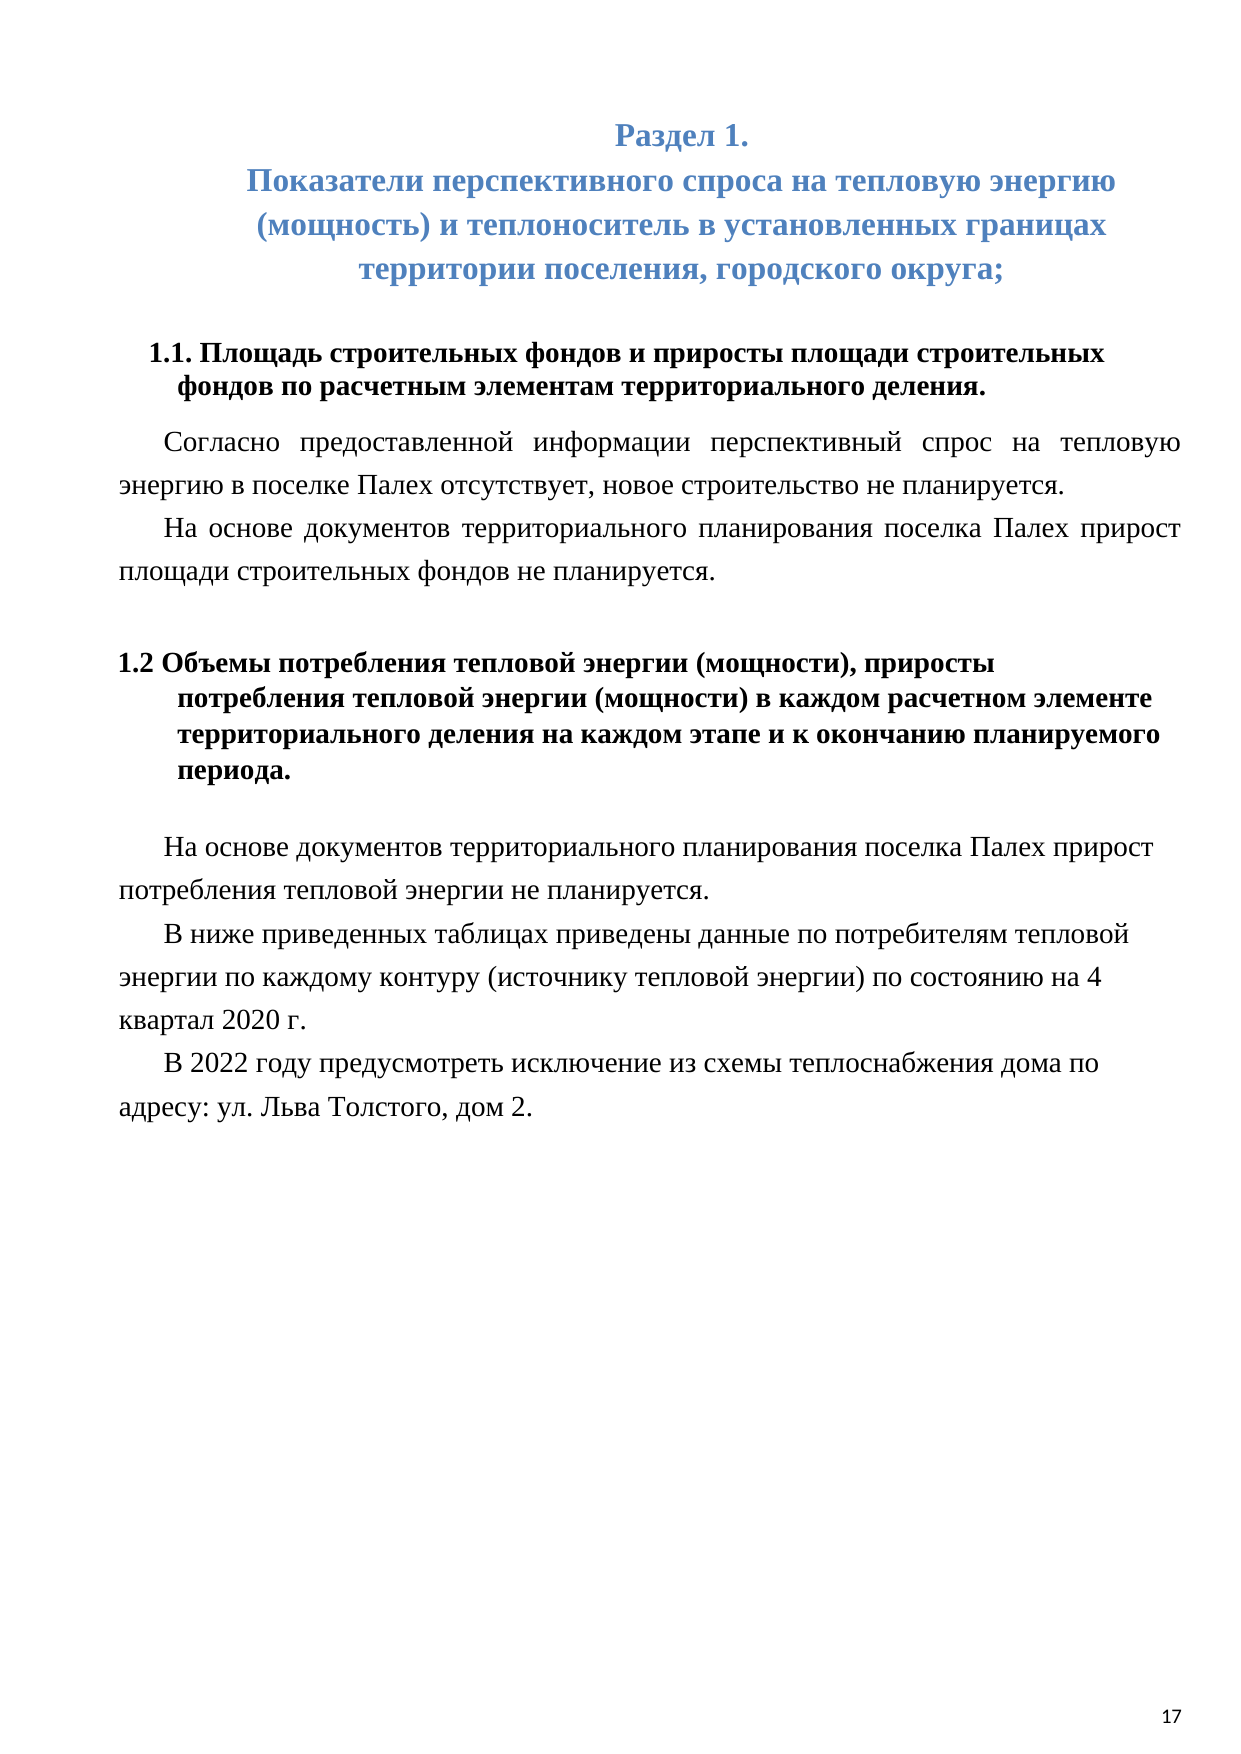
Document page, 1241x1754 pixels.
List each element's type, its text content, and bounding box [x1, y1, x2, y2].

text В ниже приведенных таблицах приведены данные по потребителям тепловой энергии по каждому контуру (источнику тепловой энергии) по состоянию на 4 квартал 2020 г. [119, 916, 1182, 1036]
text На основе документов территориального планирования поселка Палех прирост потребления тепловой энергии не планируется. [119, 829, 1182, 906]
text Показатели перспективного спроса на тепловую энергию (мощность) и теплоноситель в установленных границах территории поселения, городского округа; [181, 160, 1182, 286]
text 1.1. Площадь строительных фондов и приросты площади строительных фондов по расчетным элементам территориального деления. [148, 337, 1182, 401]
text На основе документов территориального планирования поселка Палех прирост площади строительных фондов не планируется. [119, 511, 1182, 587]
text Раздел 1. [181, 116, 1182, 154]
text 1.2 Объемы потребления тепловой энергии (мощности), приросты потребления тепловой энергии (мощности) в каждом расчетном элементе территориального деления на каждом этапе и к окончанию планируемого периода. [117, 645, 1163, 786]
text Согласно предоставленной информации перспективный спрос на тепловую энергию в поселке Палех отсутствует, новое строительство не планируется. [119, 424, 1182, 501]
text В 2022 году предусмотреть исключение из схемы теплоснабжения дома по адресу: ул. Льва Толстого, дом 2. [119, 1045, 1182, 1122]
